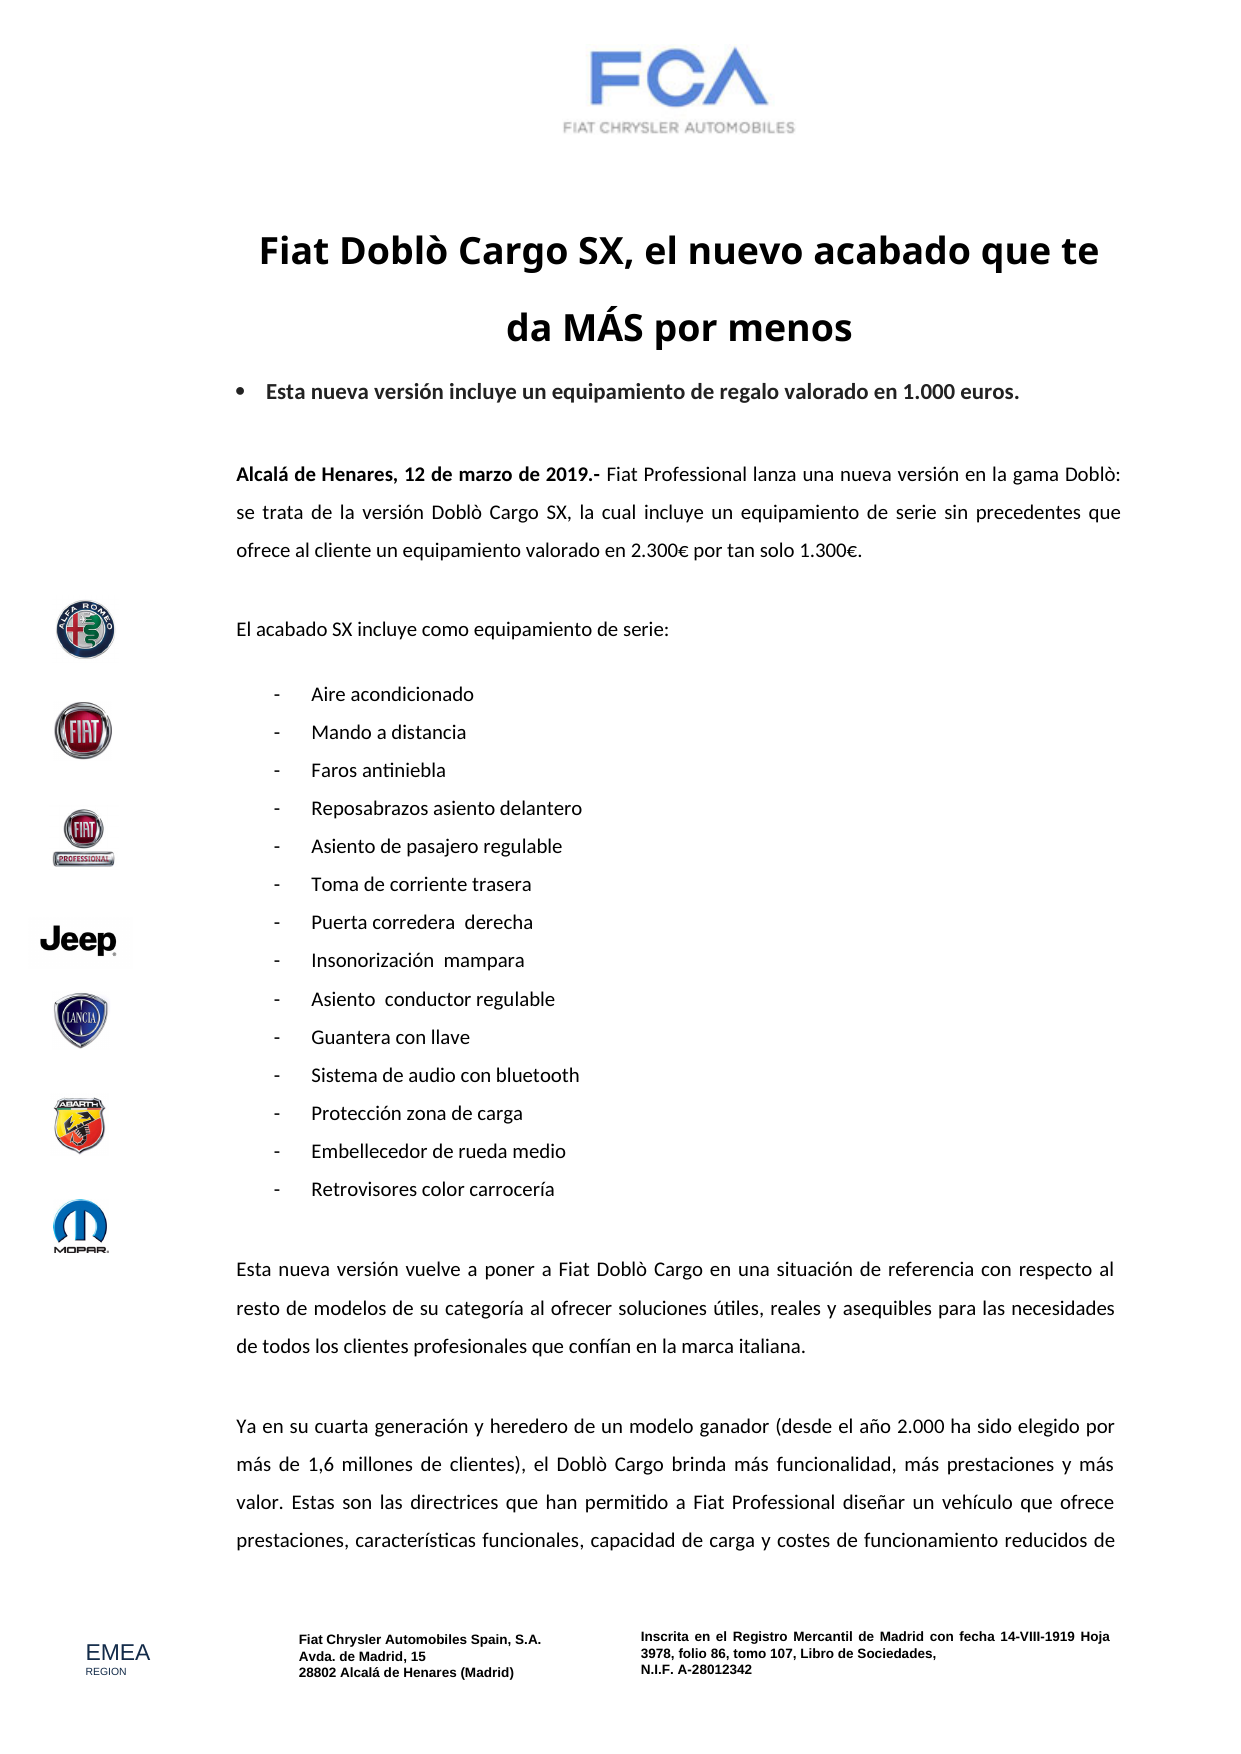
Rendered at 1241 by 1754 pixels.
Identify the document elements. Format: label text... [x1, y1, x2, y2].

list Protección zona de carga [274, 1100, 1116, 1126]
picture [562, 44, 797, 135]
list Embellecedor de rueda medio [274, 1138, 1116, 1164]
list Reposabrazos asiento delantero [274, 795, 1116, 821]
picture [53, 701, 113, 761]
list Retrovisores color carrocería [274, 1176, 1116, 1202]
text Alcalá de Henares, 12 de marzo de 2019.- Fiat Professional lanza una nueva versión en la gama Doblò: se trata de la versión Doblò Cargo SX, la cual incluye un equipamiento de serie sin precedentes que ofrece al cliente un equipamiento valorado en 2.300€ por tan solo 1.300€. [236, 461, 1122, 563]
picture [53, 1199, 109, 1253]
list Guantera con llave [274, 1024, 1116, 1049]
list Asiento conductor regulable [274, 986, 1116, 1011]
picture [50, 1093, 109, 1156]
text El acabado SX incluye como equipamiento de serie: [236, 616, 1116, 641]
text Fiat Doblò Cargo SX, el nuevo acabado que te da MÁS por menos [236, 224, 1122, 352]
picture [51, 991, 111, 1050]
list Asiento de pasajero regulable [274, 833, 1116, 859]
list Aire acondicionado [274, 681, 1116, 706]
list Faros antiniebla [274, 757, 1116, 782]
text Esta nueva versión vuelve a poner a Fiat Doblò Cargo en una situación de referencia con respecto al resto de modelos de su categoría al ofrecer soluciones útiles, reales y asequibles para las necesidades de todos los clientes profesionales que confían en la marca italiana. [236, 1257, 1116, 1358]
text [236, 1413, 1116, 1553]
picture [51, 595, 119, 663]
list Sistema de audio con bluetooth [274, 1062, 1116, 1087]
list Toma de corriente trasera [274, 871, 1116, 897]
list Mando a distancia [274, 719, 1116, 744]
list Puerta corredera derecha [274, 909, 1116, 935]
picture [28, 917, 133, 969]
list Esta nueva versión incluye un equipamiento de regalo valorado en 1.000 euros. [236, 377, 1122, 405]
list Insonorización mampara [274, 948, 1116, 973]
picture [48, 805, 119, 870]
